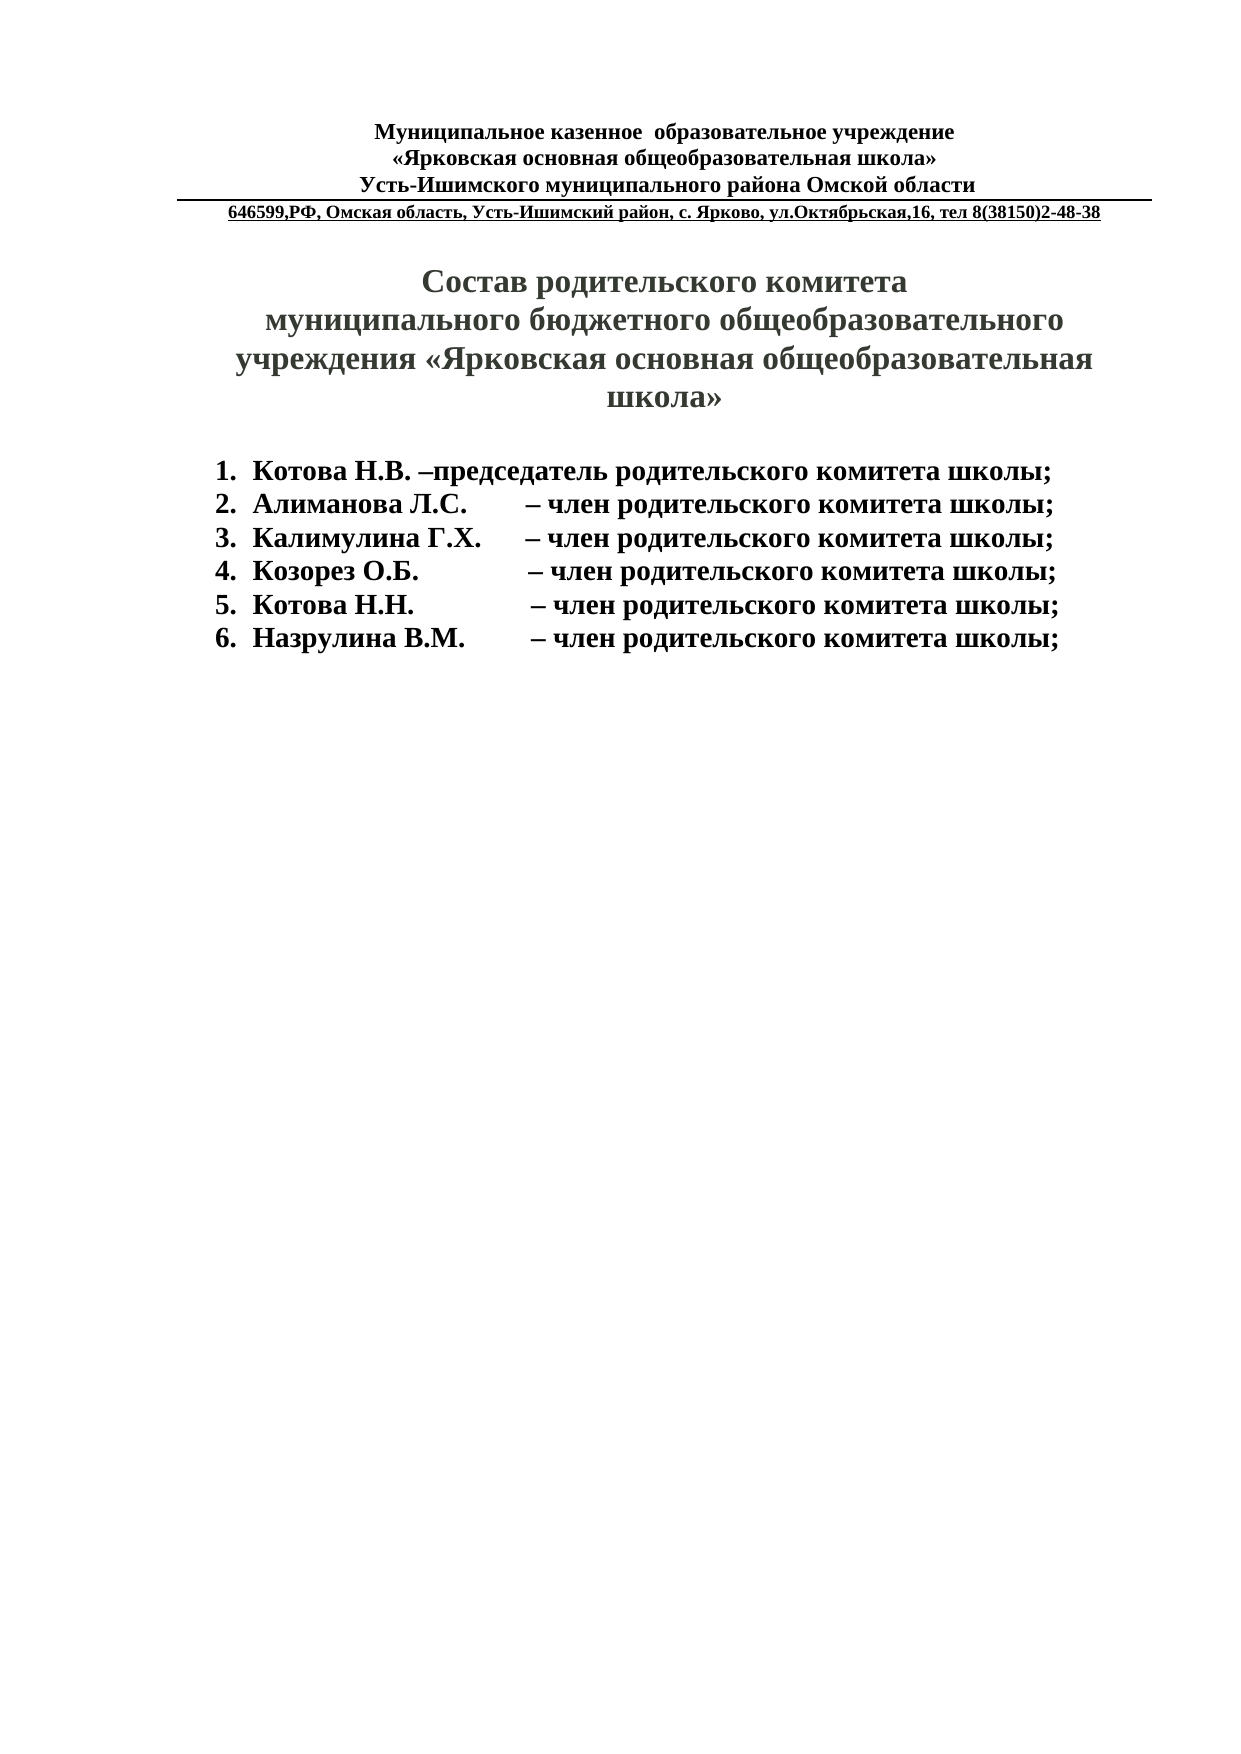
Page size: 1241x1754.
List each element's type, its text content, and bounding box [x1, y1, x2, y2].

text «Ярковская основная общеобразовательная школа» [177, 144, 1152, 171]
list Козорез О.Б. – член родительского комитета школы; [215, 553, 1152, 587]
text муниципального бюджетного общеобразовательного учреждения «Ярковская основная общеобразовательная школа» [177, 299, 1152, 414]
text Состав родительского комитета [177, 261, 1152, 299]
list Котова Н.В. –председатель родительского комитета школы; [215, 453, 1152, 486]
list Назрулина В.М. – член родительского комитета школы; [215, 621, 1152, 654]
list Котова Н.Н. – член родительского комитета школы; [215, 587, 1152, 621]
text 646599,РФ, Омская область, Усть-Ишимский район, с. Ярково, ул.Октябрьская,16, тел 8(38150)2-48-38 [177, 201, 1152, 223]
list Алиманова Л.С. – член родительского комитета школы; [215, 486, 1152, 520]
text Муниципальное казенное образовательное учреждение [177, 118, 1152, 144]
list Калимулина Г.Х. – член родительского комитета школы; [215, 520, 1152, 553]
text Усть-Ишимского муниципального района Омской области [177, 171, 1152, 199]
